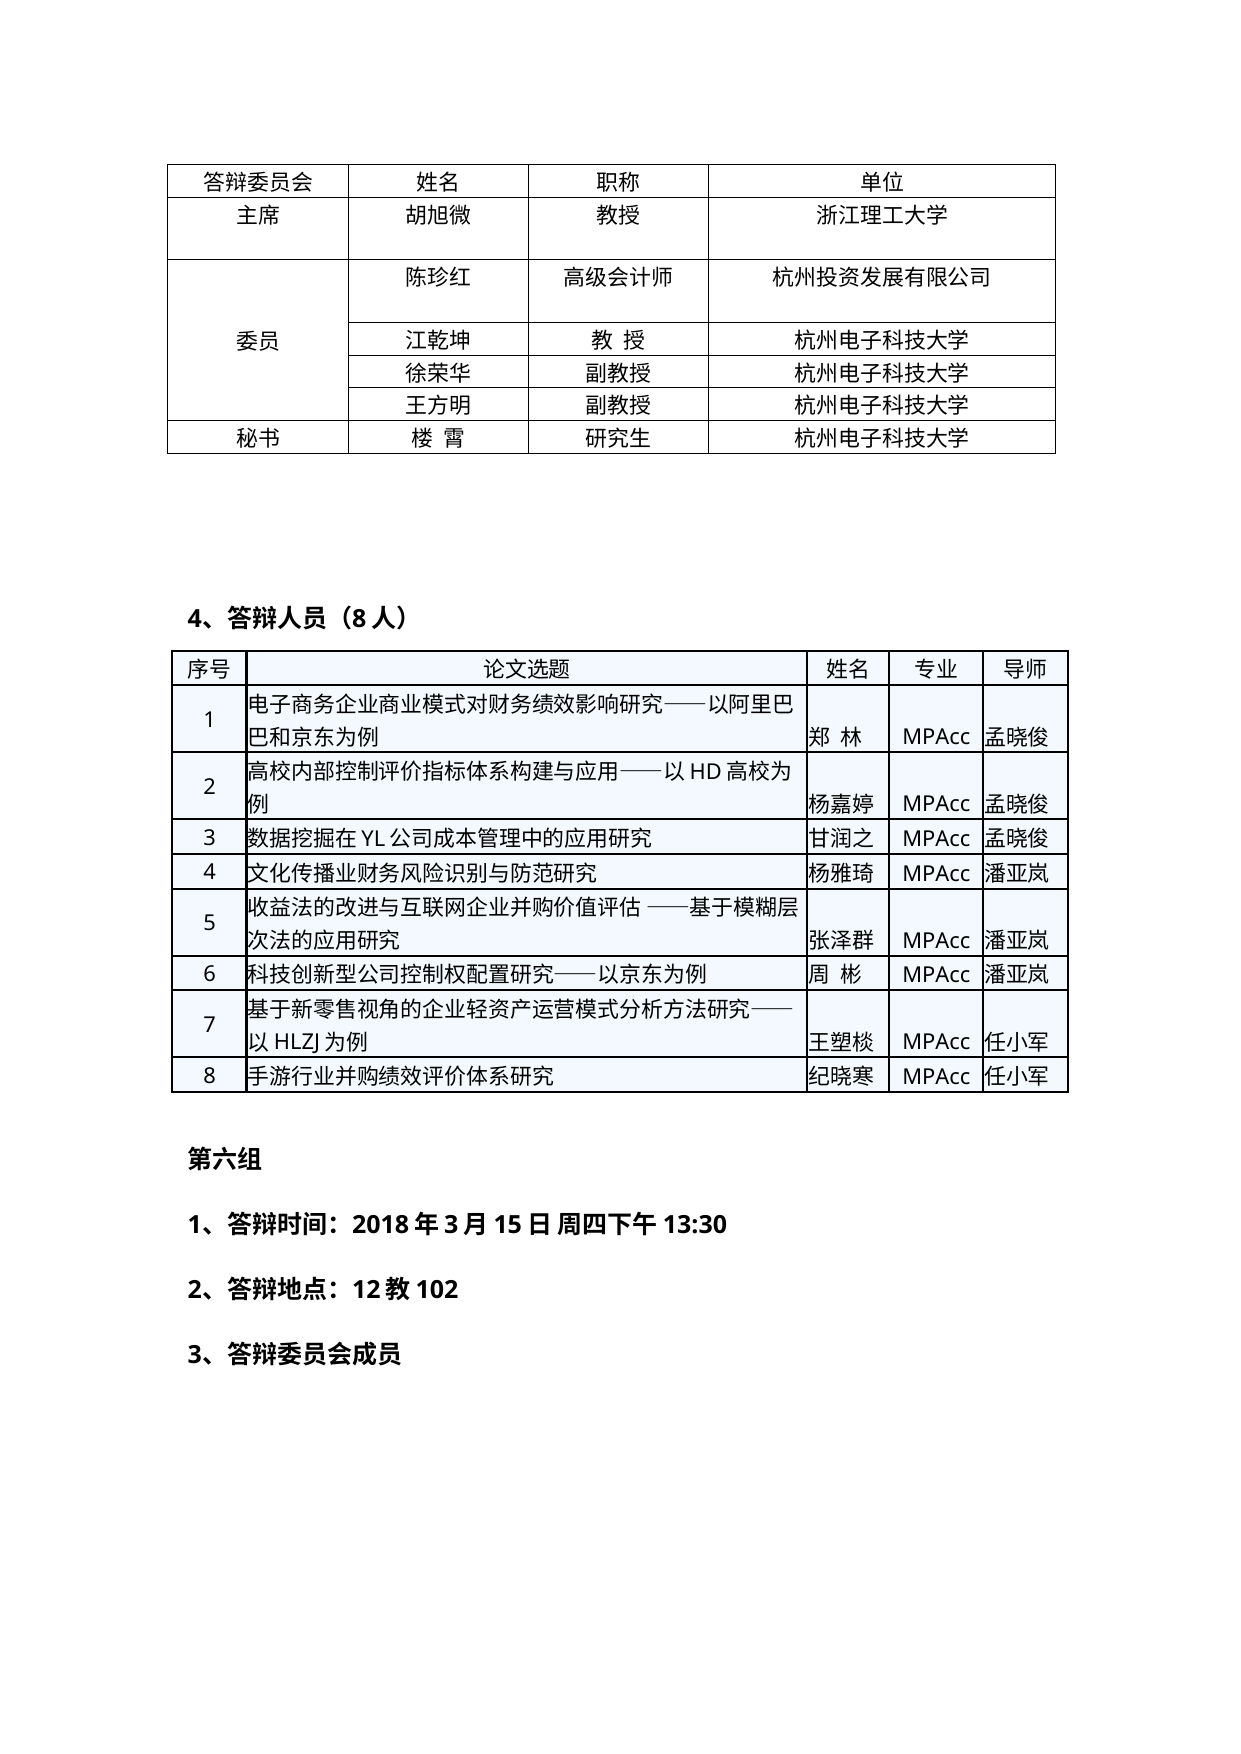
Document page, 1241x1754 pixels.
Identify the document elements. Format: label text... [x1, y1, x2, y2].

table_cell 2 [173, 753, 245, 818]
table_cell 委员 [168, 260, 348, 420]
table_cell 纪晓寒 [808, 1058, 888, 1091]
table_cell 教 授 [529, 323, 708, 354]
text 4、答辩人员（8人） [187, 584, 1053, 649]
table_cell 陈珍红 [349, 260, 528, 322]
table_cell 徐荣华 [349, 356, 528, 387]
table_header 论文选题 [248, 652, 806, 684]
table_header 单位 [709, 165, 1055, 197]
table_cell MPAcc [890, 890, 982, 954]
table_cell 高级会计师 [529, 260, 708, 322]
table_cell 教授 [529, 198, 708, 259]
table_cell 周 彬 [808, 957, 888, 989]
table_header 职称 [529, 165, 708, 197]
table_header 答辩委员会 [168, 165, 348, 197]
table_cell 孟晓俊 [984, 753, 1067, 818]
table_cell MPAcc [890, 957, 982, 989]
table_cell 潘亚岚 [984, 957, 1067, 989]
table_cell 胡旭微 [349, 198, 528, 259]
text 2、答辩地点：12教102 [187, 1255, 1053, 1320]
table_cell 1 [173, 686, 245, 751]
table_cell 8 [173, 1058, 245, 1091]
text 第六组 [187, 1125, 1053, 1190]
text 3、答辩委员会成员 [187, 1320, 1053, 1385]
table_cell 5 [173, 890, 245, 954]
table_cell 杭州电子科技大学 [709, 356, 1055, 387]
table_cell 7 [173, 991, 245, 1056]
table_cell 科技创新型公司控制权配置研究——以京东为例 [248, 957, 806, 989]
table_cell 王方明 [349, 388, 528, 420]
table_cell 高校内部控制评价指标体系构建与应用——以HD高校为例 [248, 753, 806, 818]
table_cell 副教授 [529, 388, 708, 420]
table_cell 数据挖掘在YL公司成本管理中的应用研究 [248, 820, 806, 853]
table_cell 杭州投资发展有限公司 [709, 260, 1055, 322]
table_cell 杭州电子科技大学 [709, 323, 1055, 354]
table_cell MPAcc [890, 991, 982, 1056]
table_cell 6 [173, 957, 245, 989]
table_cell 3 [173, 820, 245, 853]
table_cell 潘亚岚 [984, 855, 1067, 887]
table_cell 基于新零售视角的企业轻资产运营模式分析方法研究——以HLZJ为例 [248, 991, 806, 1056]
table_cell 张泽群 [808, 890, 888, 954]
table_cell 杭州电子科技大学 [709, 388, 1055, 420]
table_cell 浙江理工大学 [709, 198, 1055, 259]
table_cell 收益法的改进与互联网企业并购价值评估 ——基于模糊层次法的应用研究 [248, 890, 806, 954]
table_cell 研究生 [529, 421, 708, 453]
table_cell 杭州电子科技大学 [709, 421, 1055, 453]
table_cell 江乾坤 [349, 323, 528, 354]
table_cell MPAcc [890, 753, 982, 818]
table_cell 秘书 [168, 421, 348, 453]
table_cell 任小军 [984, 991, 1067, 1056]
table_cell 任小军 [984, 1058, 1067, 1091]
table_cell 潘亚岚 [984, 890, 1067, 954]
table_cell MPAcc [890, 1058, 982, 1091]
table_cell 手游行业并购绩效评价体系研究 [248, 1058, 806, 1091]
table_cell 杨嘉婷 [808, 753, 888, 818]
table_cell 电子商务企业商业模式对财务绩效影响研究——以阿里巴巴和京东为例 [248, 686, 806, 751]
table_cell 王塑棪 [808, 991, 888, 1056]
table_cell MPAcc [890, 820, 982, 853]
table_cell 主席 [168, 198, 348, 259]
text 1、答辩时间：2018年3月15日 周四下午13:30 [187, 1190, 1053, 1255]
table_cell MPAcc [890, 855, 982, 887]
table_cell 文化传播业财务风险识别与防范研究 [248, 855, 806, 887]
table_cell MPAcc [890, 686, 982, 751]
table_cell 4 [173, 855, 245, 887]
table_header 导师 [984, 652, 1067, 684]
table_cell 杨雅琦 [808, 855, 888, 887]
table_cell 郑 林 [808, 686, 888, 751]
table_header 序号 [173, 652, 245, 684]
table_cell 孟晓俊 [984, 820, 1067, 853]
table_cell 甘润之 [808, 820, 888, 853]
table_header 姓名 [349, 165, 528, 197]
table_header 专业 [890, 652, 982, 684]
table_header 姓名 [808, 652, 888, 684]
table_cell 副教授 [529, 356, 708, 387]
table_cell 孟晓俊 [984, 686, 1067, 751]
table_cell 楼 霄 [349, 421, 528, 453]
